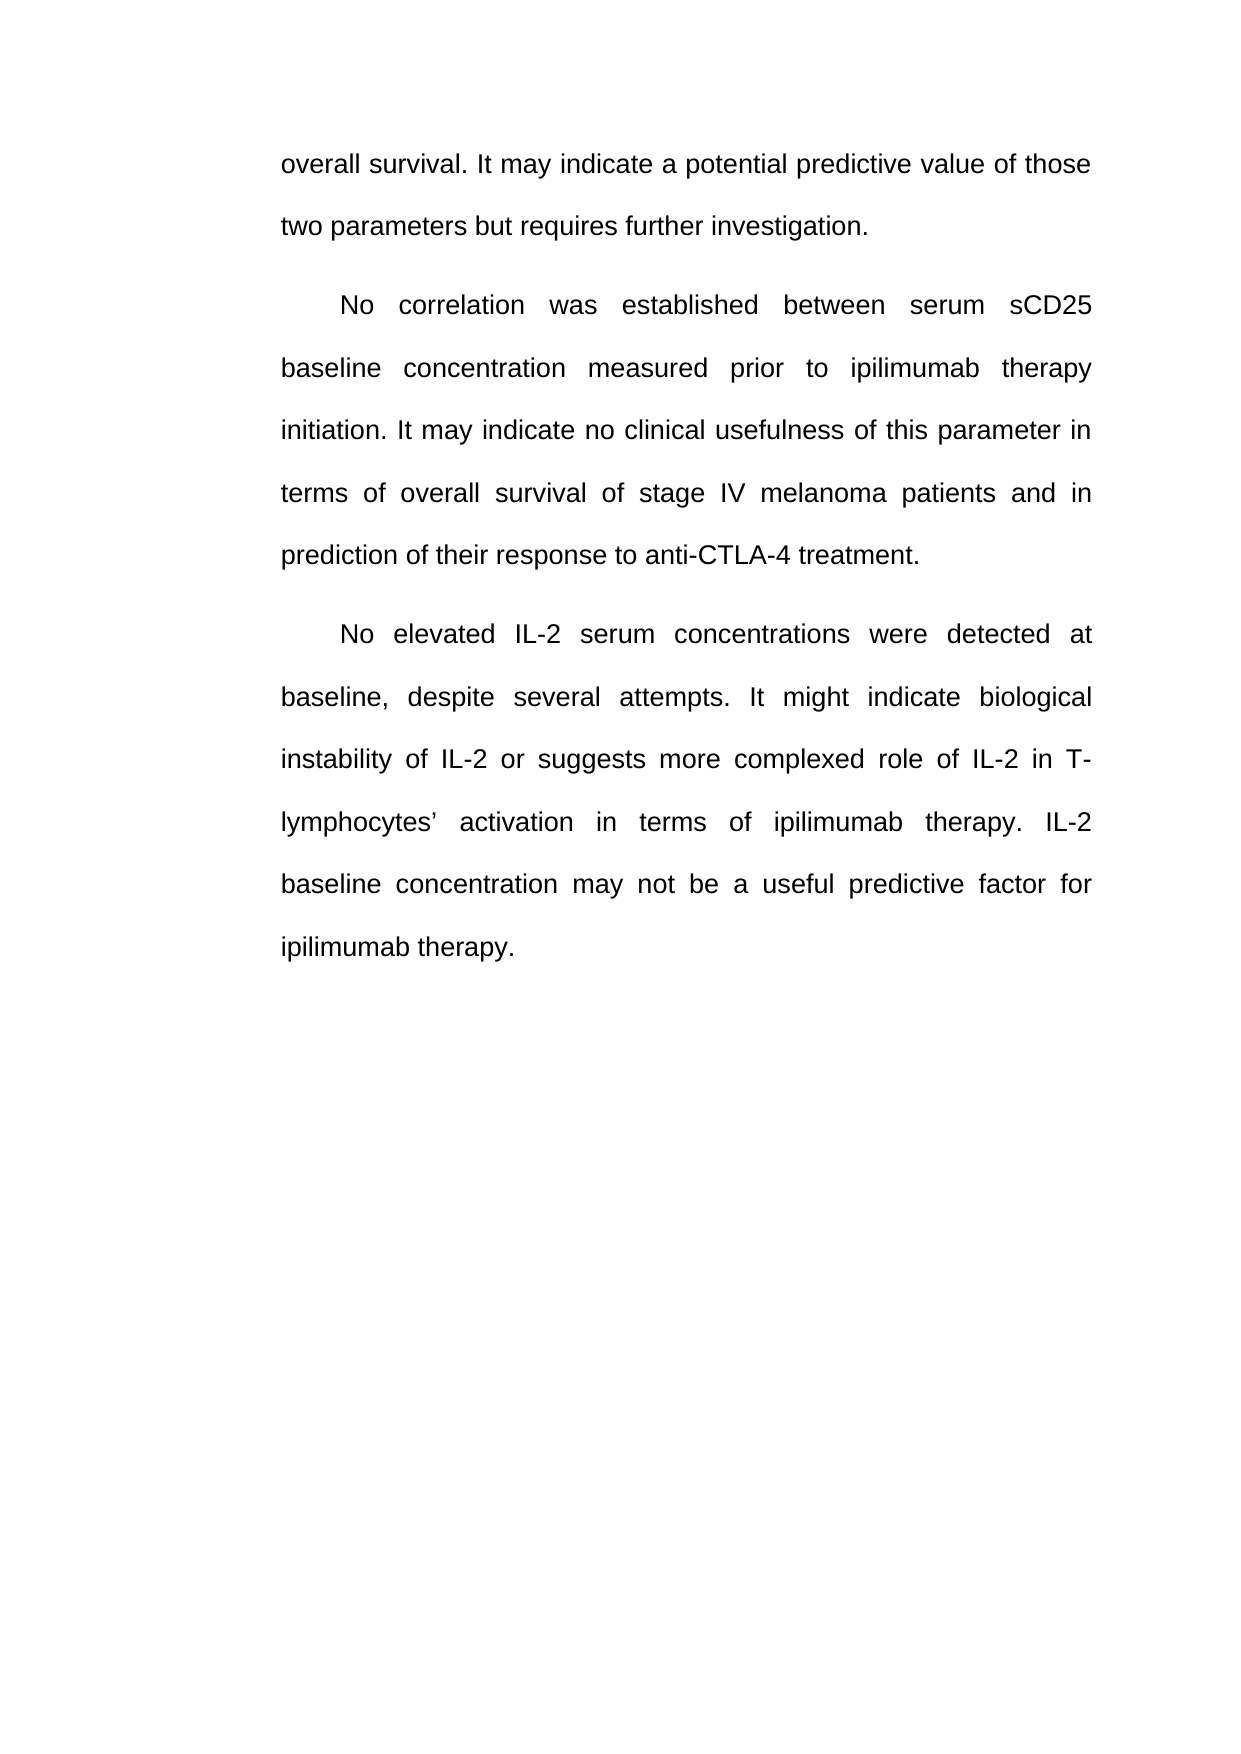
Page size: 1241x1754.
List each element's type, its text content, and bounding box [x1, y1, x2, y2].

text No elevated IL-2 serum concentrations were detected at baseline, despite several attempts. It might indicate biological instability of IL-2 or suggests more complexed role of IL-2 in T-lymphocytes’ activation in terms of ipilimumab therapy. IL-2 baseline concentration may not be a useful predictive factor for ipilimumab therapy. [281, 618, 1093, 962]
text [281, 148, 1093, 241]
text No correlation was established between serum sCD25 baseline concentration measured prior to ipilimumab therapy initiation. It may indicate no clinical usefulness of this parameter in terms of overall survival of stage IV melanoma patients and in prediction of their response to anti-CTLA-4 treatment. [281, 289, 1093, 571]
